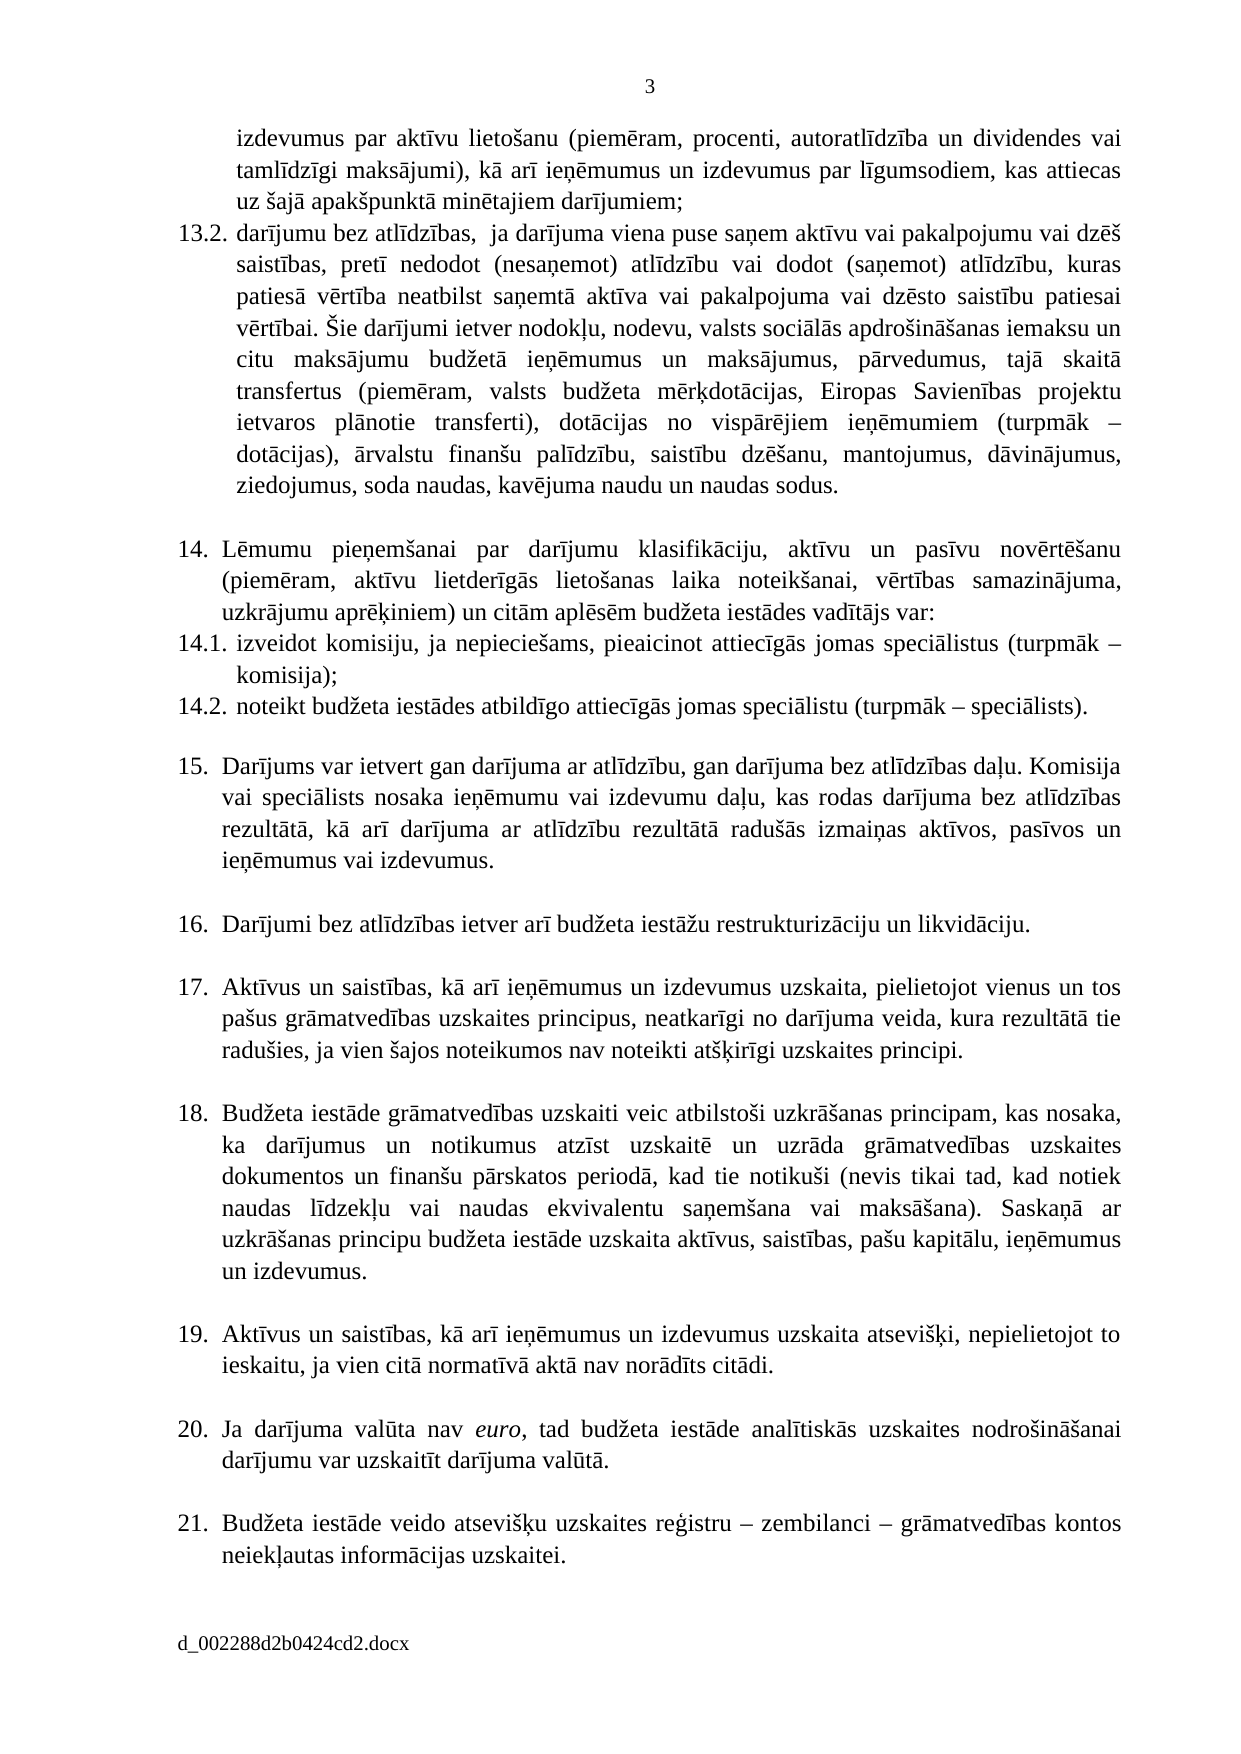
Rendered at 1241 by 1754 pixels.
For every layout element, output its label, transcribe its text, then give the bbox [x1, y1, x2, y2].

list Darījumi bez atlīdzības ietver arī budžeta iestāžu restrukturizāciju un likvidāciju. [177, 909, 1122, 937]
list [178, 123, 1122, 215]
list noteikt budžeta iestādes atbildīgo attiecīgās jomas speciālistu (turpmāk – speciālists). [177, 691, 1122, 720]
list Budžeta iestāde veido atsevišķu uzskaites reģistru – zembilanci – grāmatvedības kontos neiekļautas informācijas uzskaitei. [177, 1508, 1122, 1569]
list Ja darījuma valūta nav euro, tad budžeta iestāde analītiskās uzskaites nodrošināšanai darījumu var uzskaitīt darījuma valūtā. [177, 1414, 1122, 1474]
list darījumu bez atlīdzības, ja darījuma viena puse saņem aktīvu vai pakalpojumu vai dzēš saistības, pretī nedodot (nesaņemot) atlīdzību vai dodot (saņemot) atlīdzību, kuras patiesā vērtība neatbilst saņemtā aktīva vai pakalpojuma vai dzēsto saistību patiesai vērtībai. Šie darījumi ietver nodokļu, nodevu, valsts sociālās apdrošināšanas iemaksu un citu maksājumu budžetā ieņēmumus un maksājumus, pārvedumus, tajā skaitā transfertus (piemēram, valsts budžeta mērķdotācijas, Eiropas Savienības projektu ietvaros plānotie transferti), dotācijas no vispārējiem ieņēmumiem (turpmāk – dotācijas), ārvalstu finanšu palīdzību, saistību dzēšanu, mantojumus, dāvinājumus, ziedojumus, soda naudas, kavējuma naudu un naudas sodus. [178, 218, 1122, 499]
list Budžeta iestāde grāmatvedības uzskaiti veic atbilstoši uzkrāšanas principam, kas nosaka, ka darījumus un notikumus atzīst uzskaitē un uzrāda grāmatvedības uzskaites dokumentos un finanšu pārskatos periodā, kad tie notikuši (nevis tikai tad, kad notiek naudas līdzekļu vai naudas ekvivalentu saņemšana vai maksāšana). Saskaņā ar uzkrāšanas principu budžeta iestāde uzskaita aktīvus, saistības, pašu kapitālu, ieņēmumus un izdevumus. [177, 1098, 1122, 1285]
list izveidot komisiju, ja nepieciešams, pieaicinot attiecīgās jomas speciālistus (turpmāk – komisija); [177, 628, 1122, 689]
list Aktīvus un saistības, kā arī ieņēmumus un izdevumus uzskaita atsevišķi, nepielietojot to ieskaitu, ja vien citā normatīvā aktā nav norādīts citādi. [177, 1319, 1122, 1379]
list Aktīvus un saistības, kā arī ieņēmumus un izdevumus uzskaita, pielietojot vienus un tos pašus grāmatvedības uzskaites principus, neatkarīgi no darījuma veida, kura rezultātā tie radušies, ja vien šajos noteikumos nav noteikti atšķirīgi uzskaites principi. [177, 972, 1122, 1064]
list Darījums var ietvert gan darījuma ar atlīdzību, gan darījuma bez atlīdzības daļu. Komisija vai speciālists nosaka ieņēmumu vai izdevumu daļu, kas rodas darījuma bez atlīdzības rezultātā, kā arī darījuma ar atlīdzību rezultātā radušās izmaiņas aktīvos, pasīvos un ieņēmumus vai izdevumus. [177, 751, 1122, 874]
list Lēmumu pieņemšanai par darījumu klasifikāciju, aktīvu un pasīvu novērtēšanu (piemēram, aktīvu lietderīgās lietošanas laika noteikšanai, vērtības samazinājuma, uzkrājumu aprēķiniem) un citām aplēsēm budžeta iestādes vadītājs var: [177, 534, 1122, 626]
